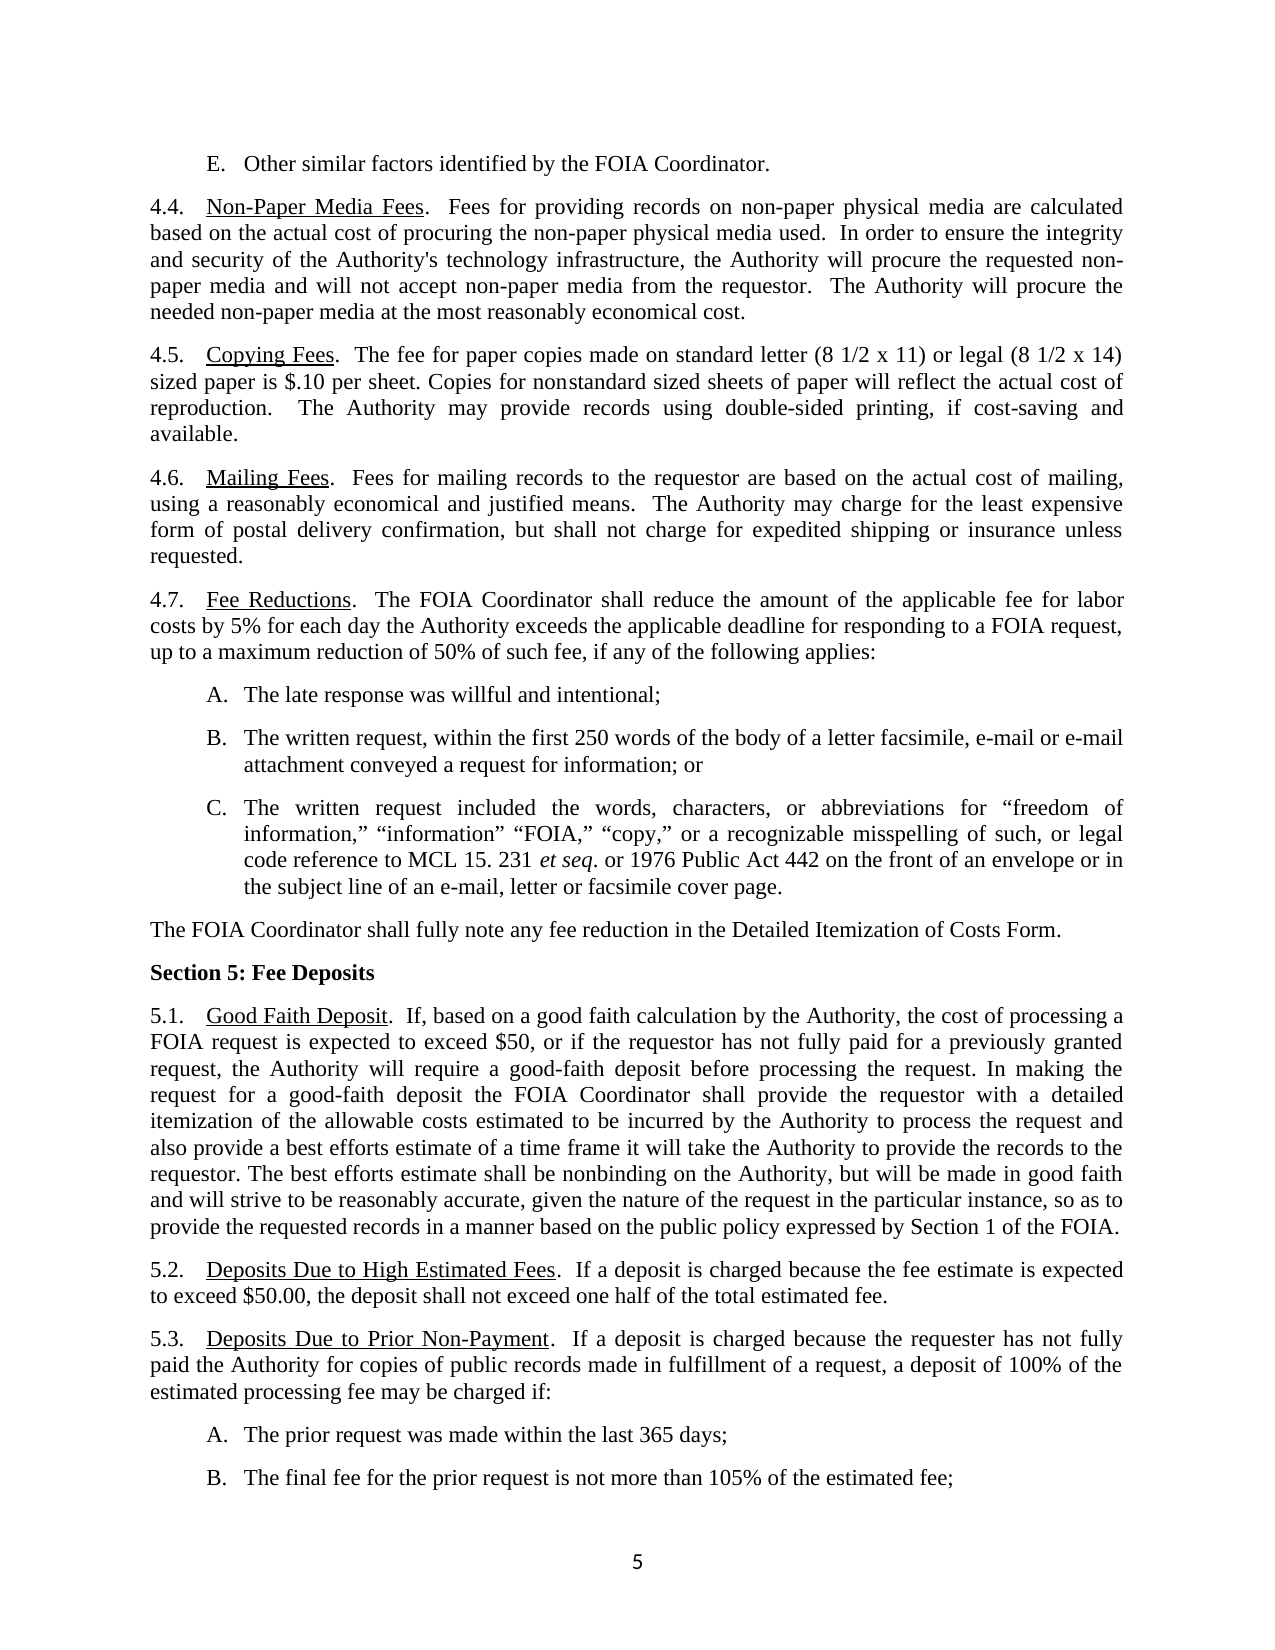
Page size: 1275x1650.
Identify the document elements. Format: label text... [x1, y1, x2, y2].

list Copying Fees. The fee for paper copies made on standard letter (8 1/2 x 11) or legal (8 1/2 x 14) sized paper is $.10 per sheet. Copies for nonstandard sized sheets of paper will reflect the actual cost of reproduction. The Authority may provide records using double-sided printing, if cost-saving and available. [150, 341, 1125, 447]
list Good Faith Deposit. If, based on a good faith calculation by the Authority, the cost of processing a FOIA request is expected to exceed $50, or if the requestor has not fully paid for a previously granted request, the Authority will require a good-faith deposit before processing the request. In making the request for a good-faith deposit the FOIA Coordinator shall provide the requestor with a detailed itemization of the allowable costs estimated to be incurred by the Authority to process the request and also provide a best efforts estimate of a time frame it will take the Authority to provide the records to the requestor. The best efforts estimate shall be nonbinding on the Authority, but will be made in good faith and will strive to be reasonably accurate, given the nature of the request in the particular instance, so as to provide the requested records in a manner based on the public policy expressed by Section 1 of the FOIA. [150, 1002, 1125, 1239]
list The written request included the words, characters, or abbreviations for “freedom of information,” “information” “FOIA,” “copy,” or a recognizable misspelling of such, or legal code reference to MCL 15. 231 et seq. or 1976 Public Act 442 on the front of an envelope or in the subject line of an e-mail, letter or facsimile cover page. [206, 794, 1125, 899]
list Mailing Fees. Fees for mailing records to the requestor are based on the actual cost of mailing, using a reasonably economical and justified means. The Authority may charge for the least expensive form of postal delivery confirmation, but shall not charge for expedited shipping or insurance unless requested. [150, 463, 1125, 569]
list Other similar factors identified by the FOIA Coordinator. [206, 150, 1125, 176]
list Non-Paper Media Fees. Fees for providing records on non-paper physical media are calculated based on the actual cost of procuring the non-paper physical media used. In order to ensure the integrity and security of the Authority's technology infrastructure, the Authority will procure the requested non-paper media and will not accept non-paper media from the requestor. The Authority will procure the needed non-paper media at the most reasonably economical cost. [150, 193, 1125, 325]
text Section 5: Fee Deposits [150, 959, 1125, 985]
list The prior request was made within the last 365 days; [206, 1421, 1125, 1447]
list The written request, within the first 250 words of the body of a letter facsimile, e-mail or e-mail attachment conveyed a request for information; or [206, 724, 1125, 777]
list Deposits Due to High Estimated Fees. If a deposit is charged because the fee estimate is expected to exceed $50.00, the deposit shall not exceed one half of the total estimated fee. [150, 1256, 1125, 1308]
list The final fee for the prior request is not more than 105% of the estimated fee; [206, 1464, 1125, 1490]
list Fee Reductions. The FOIA Coordinator shall reduce the amount of the applicable fee for labor costs by 5% for each day the Authority exceeds the applicable deadline for responding to a FOIA request, up to a maximum reduction of 50% of such fee, if any of the following applies: [150, 586, 1125, 665]
list Deposits Due to Prior Non-Payment. If a deposit is charged because the requester has not fully paid the Authority for copies of public records made in fulfillment of a request, a deposit of 100% of the estimated processing fee may be charged if: [150, 1325, 1125, 1404]
text The FOIA Coordinator shall fully note any fee reduction in the Detailed Itemization of Costs Form. [150, 916, 1125, 942]
list The late response was willful and intentional; [206, 681, 1125, 708]
